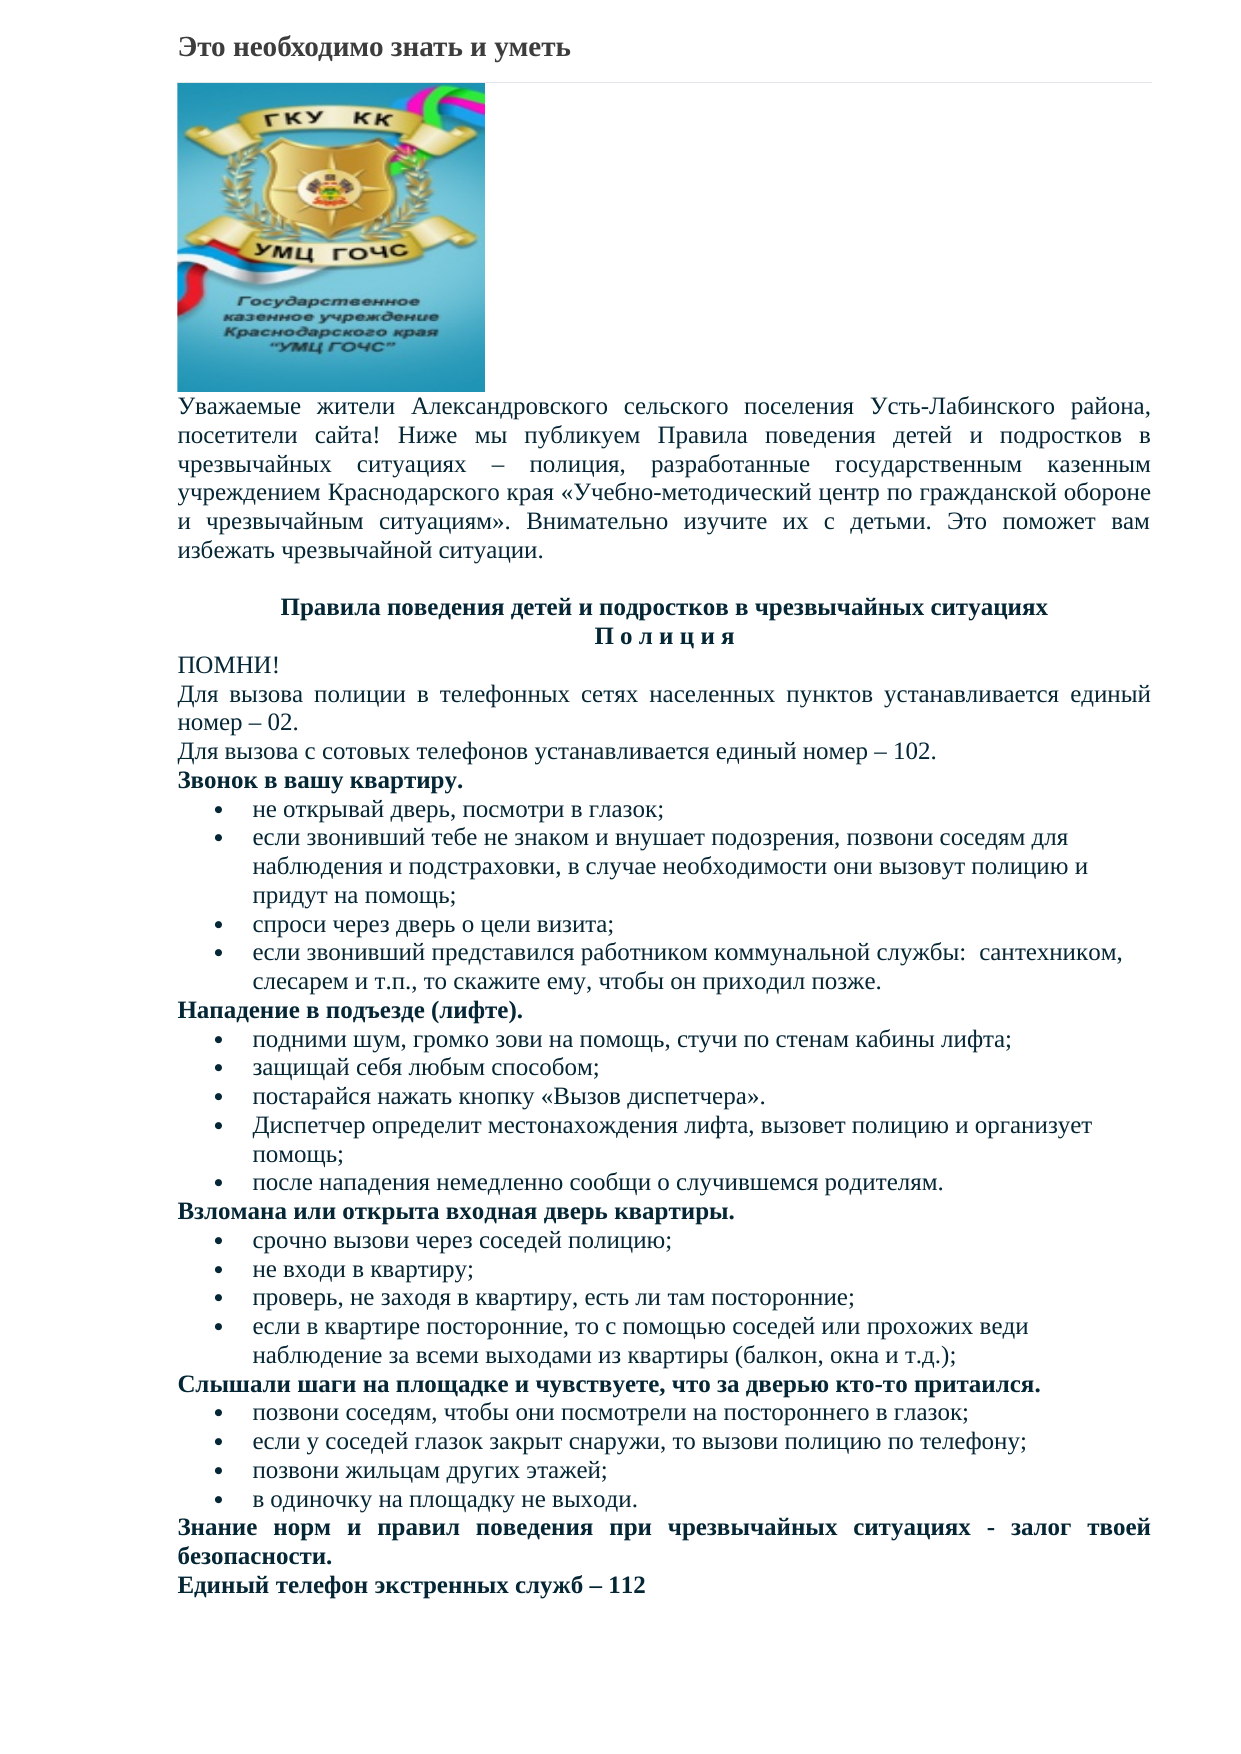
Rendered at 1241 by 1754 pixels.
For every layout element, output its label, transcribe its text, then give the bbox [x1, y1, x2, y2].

picture [177, 83, 485, 392]
text ПОМНИ! [177, 650, 1152, 679]
list если звонивший представился работником коммунальной службы: сантехником, слесарем и т.п., то скажите ему, чтобы он приходил позже. [215, 937, 1152, 995]
text Правила поведения детей и подростков в чрезвычайных ситуациях [177, 592, 1152, 621]
text Звонок в вашу квартиру. [177, 765, 1152, 794]
list если у соседей глазок закрыт снаружи, то вызови полицию по телефону; [215, 1426, 1152, 1455]
list не входи в квартиру; [215, 1254, 1152, 1282]
list спроси через дверь о цели визита; [215, 909, 1152, 937]
list срочно вызови через соседей полицию; [215, 1225, 1152, 1254]
text Уважаемые жители Александровского сельского поселения Усть-Лабинского района, посетители сайта! Ниже мы публикуем Правила поведения детей и подростков в чрезвычайных ситуациях – полиция, разработанные государственным казенным учреждением Краснодарского края «Учебно-методический центр по гражданской обороне и чрезвычайным ситуациям». Внимательно изучите их с детьми. Это поможет вам избежать чрезвычайной ситуации. [177, 391, 1152, 564]
text П о л и ц и я [177, 621, 1152, 650]
list если в квартире посторонние, то с помощью соседей или прохожих веди наблюдение за всеми выходами из квартиры (балкон, окна и т.д.); [215, 1311, 1152, 1369]
list не открывай дверь, посмотри в глазок; [215, 794, 1152, 822]
text Для вызова полиции в телефонных сетях населенных пунктов устанавливается единый номер – 02. [177, 679, 1152, 736]
list если звонивший тебе не знаком и внушает подозрения, позвони соседям для наблюдения и подстраховки, в случае необходимости они вызовут полицию и придут на помощь; [215, 822, 1152, 909]
list Диспетчер определит местонахождения лифта, вызовет полицию и организует помощь; [215, 1110, 1152, 1167]
text Для вызова с сотовых телефонов устанавливается единый номер – 102. [177, 736, 1152, 765]
text Взломана или открыта входная дверь квартиры. [177, 1196, 1152, 1225]
text Единый телефон экстренных служб – 112 [177, 1570, 1152, 1599]
list подними шум, громко зови на помощь, стучи по стенам кабины лифта; [215, 1024, 1152, 1052]
list после нападения немедленно сообщи о случившемся родителям. [215, 1167, 1152, 1196]
text Слышали шаги на площадке и чувствуете, что за дверью кто-то притаился. [177, 1369, 1152, 1397]
list в одиночку на площадку не выходи. [215, 1484, 1152, 1512]
list проверь, не заходя в квартиру, есть ли там посторонние; [215, 1282, 1152, 1311]
list позвони соседям, чтобы они посмотрели на постороннего в глазок; [215, 1397, 1152, 1426]
list позвони жильцам других этажей; [215, 1455, 1152, 1484]
list постарайся нажать кнопку «Вызов диспетчера». [215, 1081, 1152, 1110]
text Нападение в подъезде (лифте). [177, 995, 1152, 1024]
text Знание норм и правил поведения при чрезвычайных ситуациях - залог твоей безопасности. [177, 1512, 1152, 1570]
text Это необходимо знать и уметь [177, 29, 1152, 82]
list защищай себя любым способом; [215, 1052, 1152, 1081]
